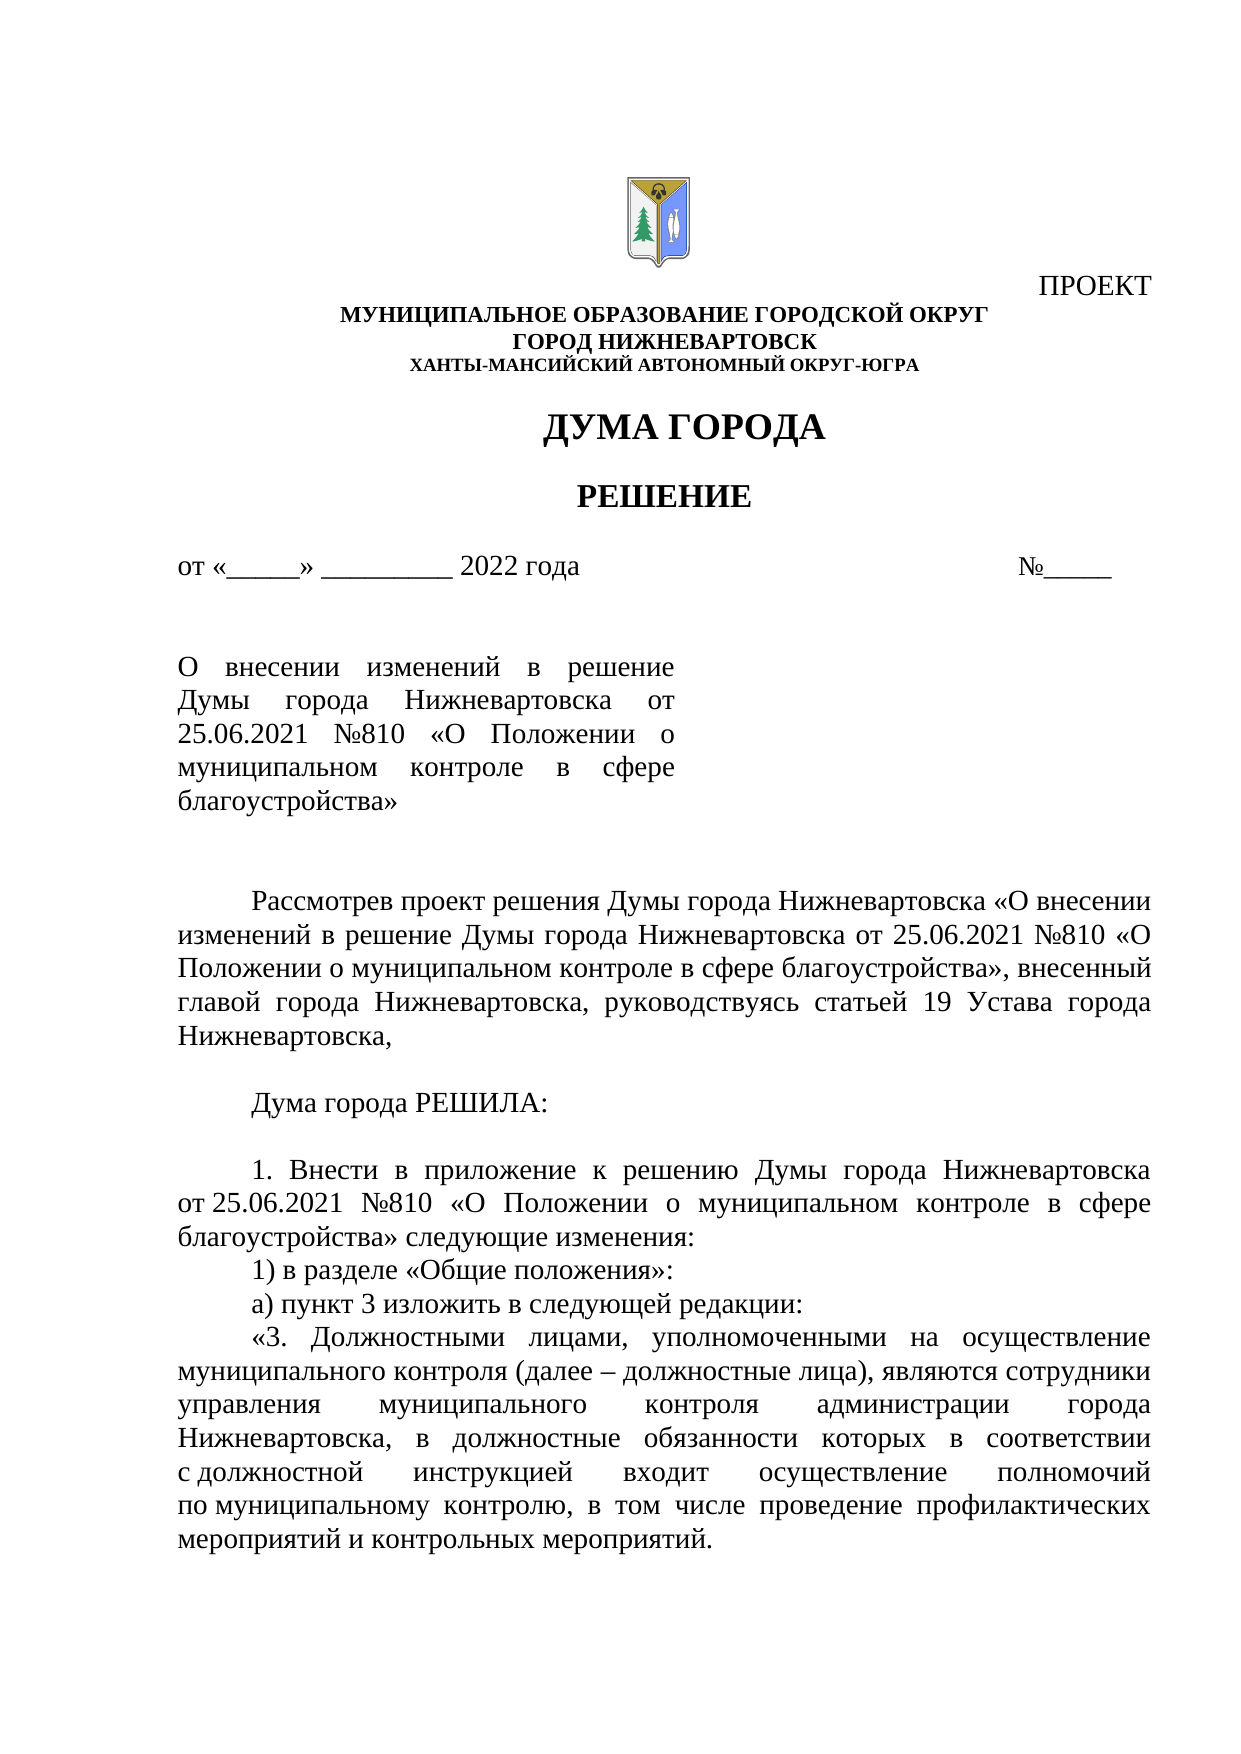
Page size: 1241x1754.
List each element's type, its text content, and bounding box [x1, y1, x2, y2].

text 1) в разделе «Общие положения»: [177, 1252, 1152, 1286]
text ГОРОД НИЖНЕВАРТОВСК [177, 328, 1152, 354]
text О внесении изменений в решение Думы города Нижневартовска от 25.06.2021 №810 «О Положении о муниципальном контроле в сфере благоустройства» [177, 649, 675, 816]
text ПРОЕКТ [177, 177, 1152, 301]
text «3. Должностными лицами, уполномоченными на осуществление муниципального контроля (далее – должностные лица), являются сотрудники управления муниципального контроля администрации города Нижневартовска, в должностные обязанности которых в соответствии с должностной инструкцией входит осуществление полномочий по муниципальному контролю, в том числе проведение профилактических мероприятий и контрольных мероприятий. [177, 1319, 1152, 1554]
text а) пункт 3 изложить в следующей редакции: [177, 1286, 1152, 1319]
text 1. Внести в приложение к решению Думы города Нижневартовска от 25.06.2021 №810 «О Положении о муниципальном контроле в сфере благоустройства» следующие изменения: [177, 1152, 1152, 1252]
text ХАНТЫ-МАНСИЙСКИЙ АВТОНОМНЫЙ ОКРУГ-ЮГРА [177, 354, 1152, 376]
text от «_____» _________ 2022 года №_____ [177, 548, 1152, 582]
text ДУМА ГОРОДА [177, 404, 1152, 447]
text Дума города РЕШИЛА: [177, 1085, 1152, 1118]
text Рассмотрев проект решения Думы города Нижневартовска «О внесении изменений в решение Думы города Нижневартовска от 25.06.2021 №810 «О Положении о муниципальном контроле в сфере благоустройства», внесенный главой города Нижневартовска, руководствуясь статьей 19 Устава города Нижневартовска, [177, 883, 1152, 1051]
text МУНИЦИПАЛЬНОЕ ОБРАЗОВАНИЕ ГОРОДСКОЙ ОКРУГ [177, 301, 1152, 328]
text РЕШЕНИЕ [177, 476, 1152, 514]
